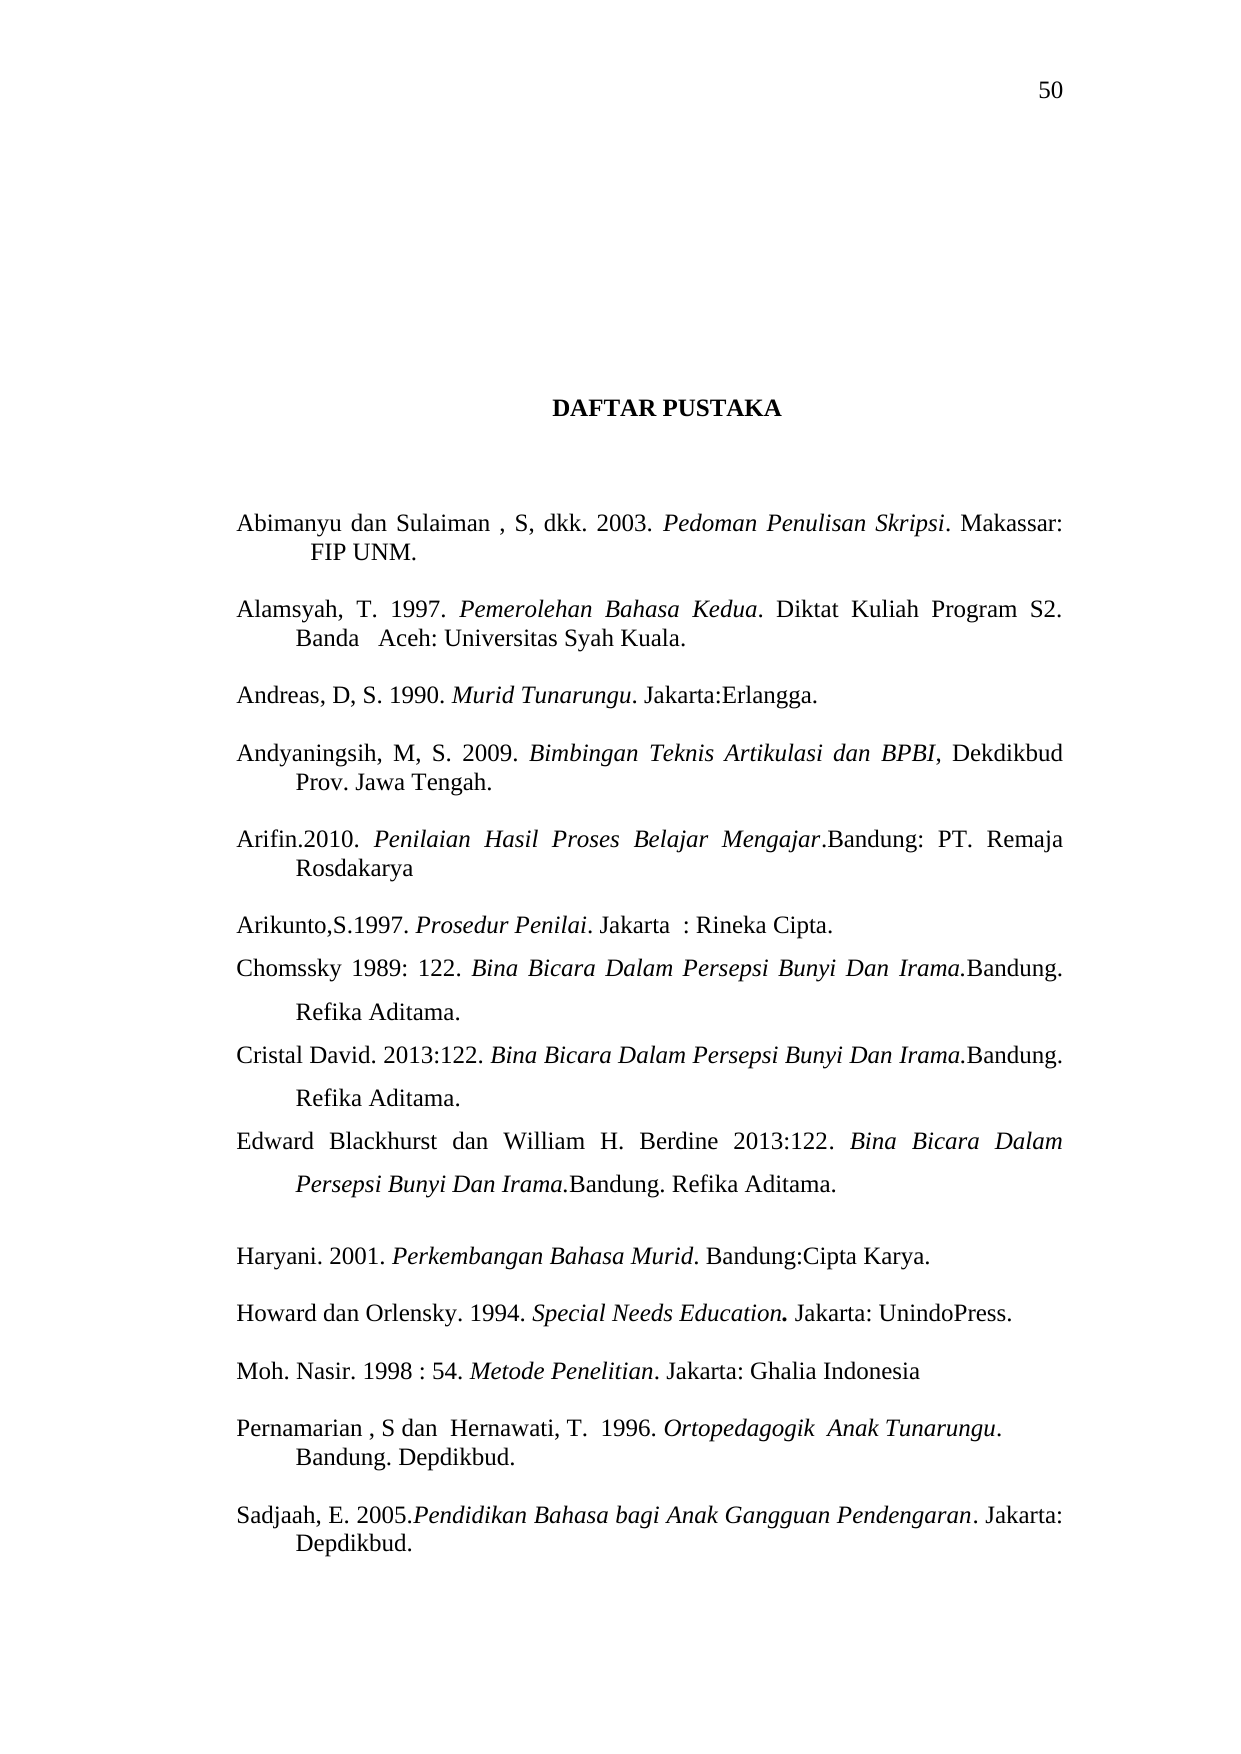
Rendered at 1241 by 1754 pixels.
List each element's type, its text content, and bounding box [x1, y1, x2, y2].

text Andyaningsih, M, S. 2009. Bimbingan Teknis Artikulasi dan BPBI, Dekdikbud Prov. Jawa Tengah. [236, 738, 1063, 795]
text Arifin.2010. Penilaian Hasil Proses Belajar Mengajar.Bandung: PT. Remaja Rosdakarya [236, 824, 1063, 882]
text Bandung. Depdikbud. [295, 1442, 1063, 1471]
text Edward Blackhurst dan William H. Berdine 2013:122. Bina Bicara Dalam Persepsi Bunyi Dan Irama.Bandung. Refika Aditama. [236, 1126, 1063, 1198]
text Chomssky 1989: 122. Bina Bicara Dalam Persepsi Bunyi Dan Irama.Bandung. Refika Aditama. [236, 953, 1063, 1025]
text Pernamarian , S dan Hernawati, T. 1996. Ortopedagogik Anak Tunarungu. [236, 1413, 1063, 1442]
text Cristal David. 2013:122. Bina Bicara Dalam Persepsi Bunyi Dan Irama.Bandung. Refika Aditama. [236, 1040, 1063, 1112]
text Sadjaah, E. 2005.Pendidikan Bahasa bagi Anak Gangguan Pendengaran. Jakarta: Depdikbud. [236, 1500, 1063, 1557]
text Howard dan Orlensky. 1994. Special Needs Education. Jakarta: UnindoPress. [236, 1298, 1063, 1327]
text DAFTAR PUSTAKA [236, 393, 1063, 422]
text Arikunto,S.1997. Prosedur Penilai. Jakarta : Rineka Cipta. [236, 910, 1063, 939]
text Abimanyu dan Sulaiman , S, dkk. 2003. Pedoman Penulisan Skripsi. Makassar: FIP UNM. [236, 508, 1063, 565]
text Andreas, D, S. 1990. Murid Tunarungu. Jakarta:Erlangga. [236, 680, 1063, 709]
text Haryani. 2001. Perkembangan Bahasa Murid. Bandung:Cipta Karya. [236, 1241, 1063, 1270]
text Alamsyah, T. 1997. Pemerolehan Bahasa Kedua. Diktat Kuliah Program S2. Banda Aceh: Universitas Syah Kuala. [236, 594, 1063, 652]
text Moh. Nasir. 1998 : 54. Metode Penelitian. Jakarta: Ghalia Indonesia [236, 1356, 1063, 1385]
